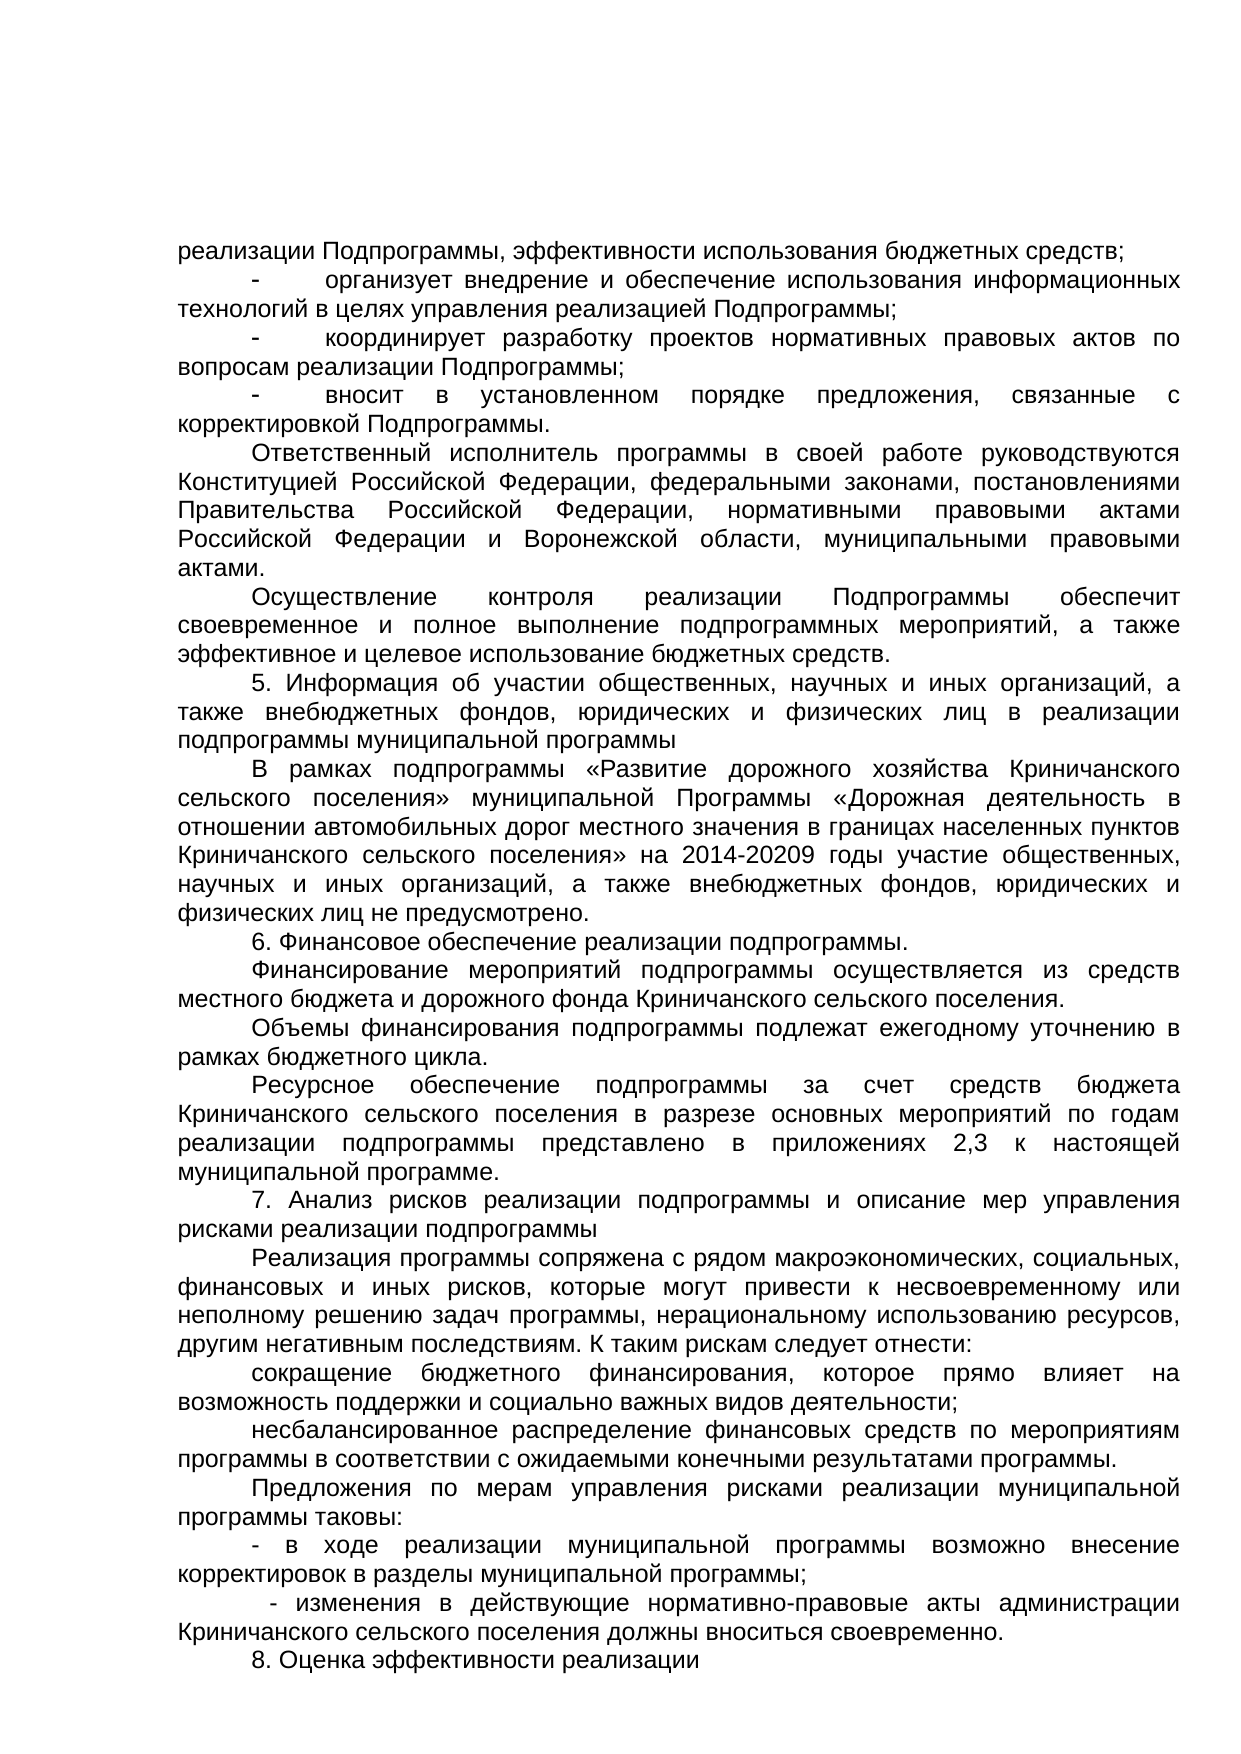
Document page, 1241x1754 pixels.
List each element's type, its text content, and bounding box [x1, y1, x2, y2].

text Реализация программы сопряжена с рядом макроэкономических, социальных, финансовых и иных рисков, которые могут привести к несвоевременному или неполному решению задач программы, нерациональному использованию ресурсов, другим негативным последствиям. К таким рискам следует отнести: [177, 1243, 1181, 1358]
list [177, 236, 1181, 265]
text Объемы финансирования подпрограммы подлежат ежегодному уточнению в рамках бюджетного цикла. [177, 1013, 1181, 1070]
text 5. Информация об участии общественных, научных и иных организаций, а также внебюджетных фондов, юридических и физических лиц в реализации подпрограммы муниципальной программы [177, 668, 1181, 754]
text Ресурсное обеспечение подпрограммы за счет средств бюджета Криничанского сельского поселения в разрезе основных мероприятий по годам реализации подпрограммы представлено в приложениях 2,3 к настоящей муниципальной программе. [177, 1070, 1181, 1185]
text В рамках подпрограммы «Развитие дорожного хозяйства Криничанского сельского поселения» муниципальной Программы «Дорожная деятельность в отношении автомобильных дорог местного значения в границах населенных пунктов Криничанского сельского поселения» на 2014-20209 годы участие общественных, научных и иных организаций, а также внебюджетных фондов, юридических и физических лиц не предусмотрено. [177, 754, 1181, 927]
text - в ходе реализации муниципальной программы возможно внесение корректировок в разделы муниципальной программы; [177, 1530, 1181, 1588]
text Финансирование мероприятий подпрограммы осуществляется из средств местного бюджета и дорожного фонда Криничанского сельского поселения. [177, 955, 1181, 1013]
text 7. Анализ рисков реализации подпрограммы и описание мер управления рисками реализации подпрограммы [177, 1185, 1181, 1243]
text 8. Оценка эффективности реализации [177, 1645, 1181, 1674]
text - изменения в действующие нормативно-правовые акты администрации Криничанского сельского поселения должны вноситься своевременно. [177, 1588, 1181, 1645]
list координирует разработку проектов нормативных правовых актов по вопросам реализации Подпрограммы; [177, 323, 1181, 380]
text сокращение бюджетного финансирования, которое прямо влияет на возможность поддержки и социально важных видов деятельности; [177, 1358, 1181, 1415]
text Предложения по мерам управления рисками реализации муниципальной программы таковы: [177, 1473, 1181, 1530]
text 6. Финансовое обеспечение реализации подпрограммы. [177, 927, 1181, 955]
list организует внедрение и обеспечение использования информационных технологий в целях управления реализацией Подпрограммы; [177, 265, 1181, 323]
list Ответственный исполнитель программы в своей работе руководствуются Конституцией Российской Федерации, федеральными законами, постановлениями Правительства Российской Федерации, нормативными правовыми актами Российской Федерации и Воронежской области, муниципальными правовыми актами. [177, 438, 1181, 582]
text несбалансированное распределение финансовых средств по мероприятиям программы в соответствии с ожидаемыми конечными результатами программы. [177, 1415, 1181, 1473]
list вносит в установленном порядке предложения, связанные с корректировкой Подпрограммы. [177, 380, 1181, 438]
list Осуществление контроля реализации Подпрограммы обеспечит своевременное и полное выполнение подпрограммных мероприятий, а также эффективное и целевое использование бюджетных средств. [177, 582, 1181, 668]
